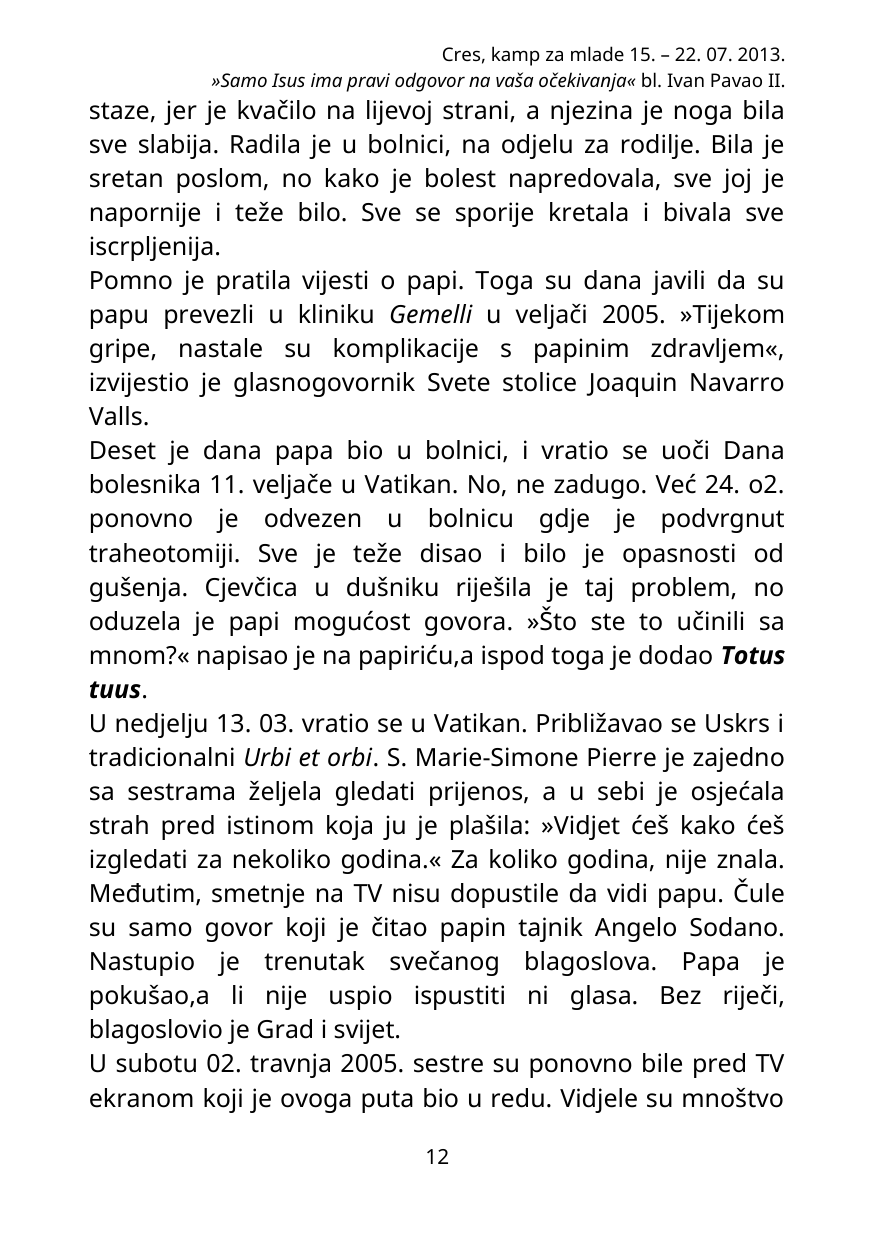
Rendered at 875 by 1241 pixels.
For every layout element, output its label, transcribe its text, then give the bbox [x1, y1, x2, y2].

text U nedjelju 13. 03. vratio se u Vatikan. Približavao se Uskrs i tradicionalni Urbi et orbi. S. Marie-Simone Pierre je zajedno sa sestrama željela gledati prijenos, a u sebi je osjećala strah pred istinom koja ju je plašila: »Vidjet ćeš kako ćeš izgledati za nekoliko godina.« Za koliko godina, nije znala. Međutim, smetnje na TV nisu dopustile da vidi papu. Čule su samo govor koji je čitao papin tajnik Angelo Sodano. Nastupio je trenutak svečanog blagoslova. Papa je pokušao,a li nije uspio ispustiti ni glasa. Bez riječi, blagoslovio je Grad i svijet. [89, 706, 785, 1046]
text Pomno je pratila vijesti o papi. Toga su dana javili da su papu prevezli u kliniku Gemelli u veljači 2005. »Tijekom gripe, nastale su komplikacije s papinim zdravljem«, izvijestio je glasnogovornik Svete stolice Joaquin Navarro Valls. [89, 263, 785, 433]
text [89, 1046, 785, 1114]
text Deset je dana papa bio u bolnici, i vratio se uoči Dana bolesnika 11. veljače u Vatikan. No, ne zadugo. Već 24. o2. ponovno je odvezen u bolnicu gdje je podvrgnut traheotomiji. Sve je teže disao i bilo je opasnosti od gušenja. Cjevčica u dušniku riješila je taj problem, no oduzela je papi mogućost govora. »Što ste to učinili sa mnom?« napisao je na papiriću,a ispod toga je dodao Totus tuus. [89, 433, 785, 706]
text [89, 92, 785, 263]
